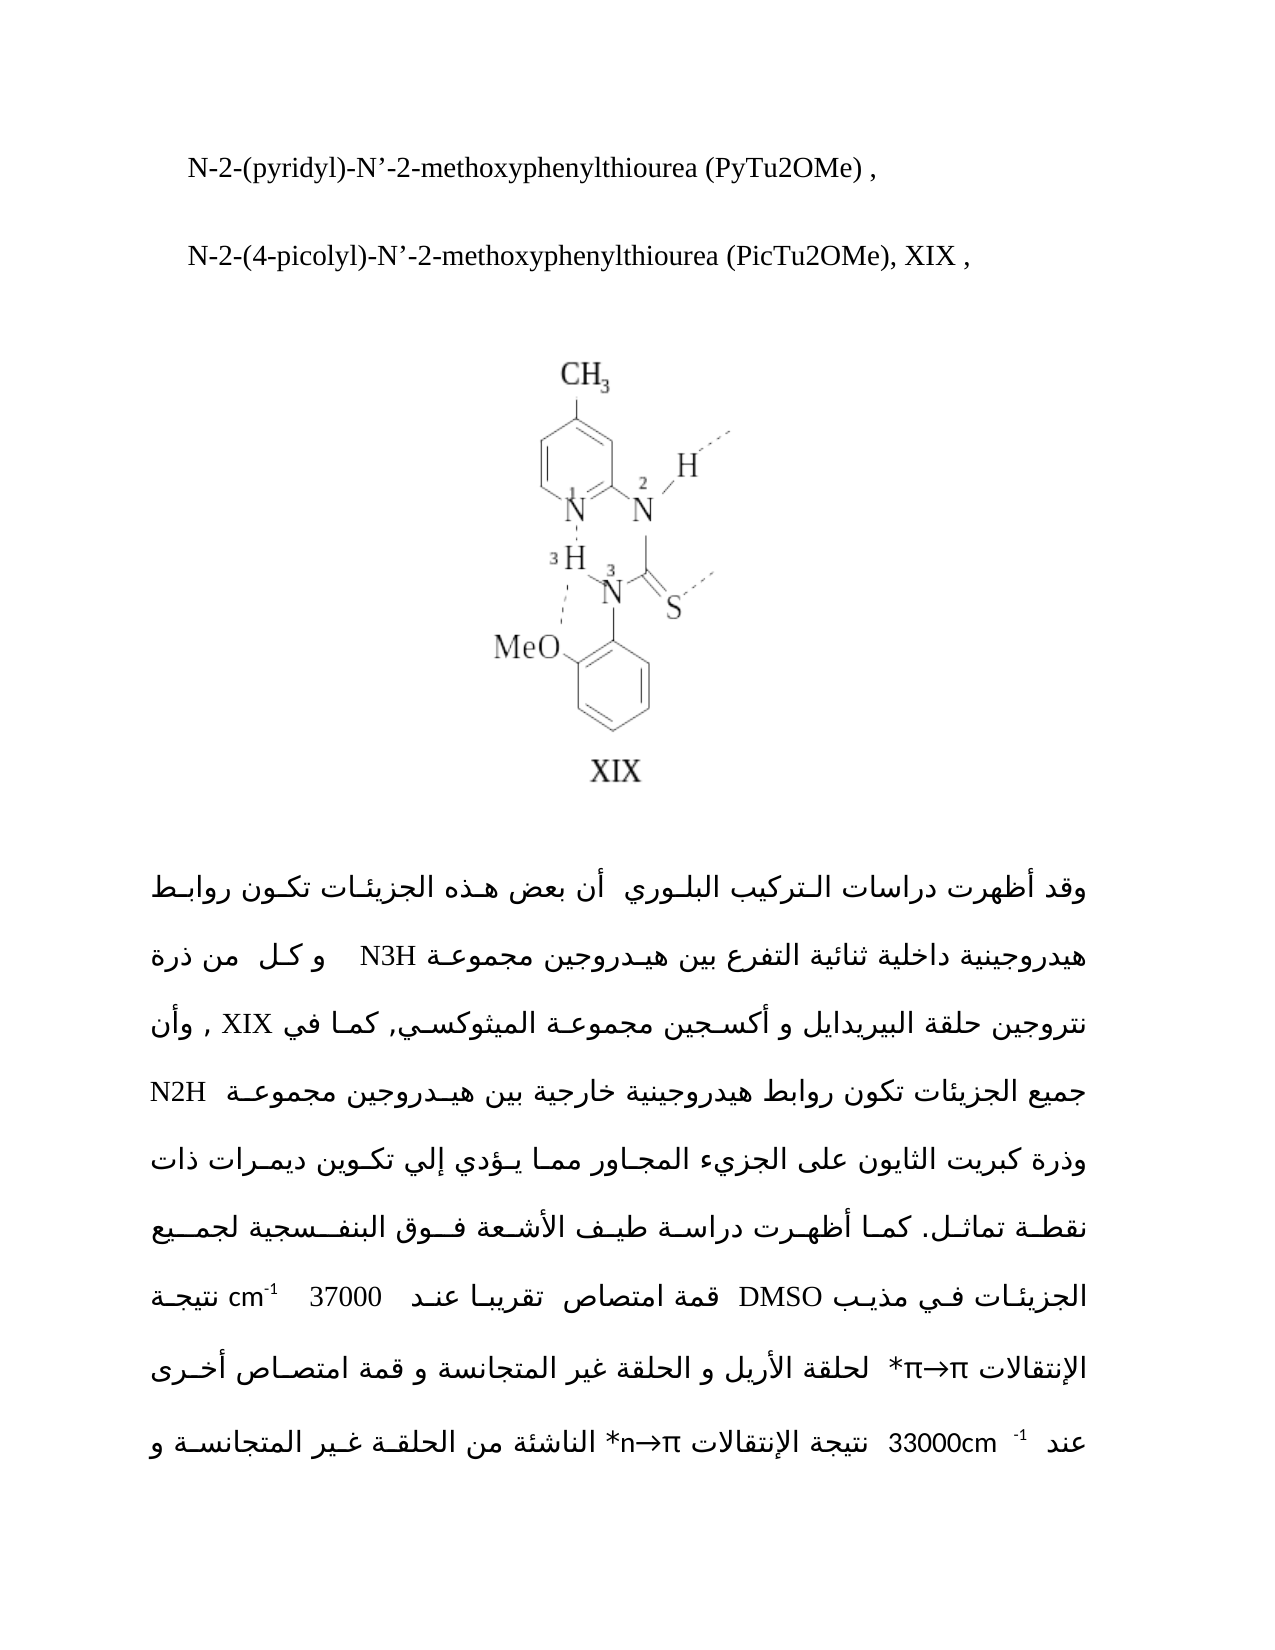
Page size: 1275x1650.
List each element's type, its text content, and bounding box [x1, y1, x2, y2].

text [150, 870, 1087, 1461]
text N-2-(4-picolyl)-N’-2-methoxyphenylthiourea (PicTu2OMe), XIX , [187, 238, 1125, 271]
text N-2-(pyridyl)-N’-2-methoxyphenylthiourea (PyTu2OMe) , [187, 150, 1125, 183]
